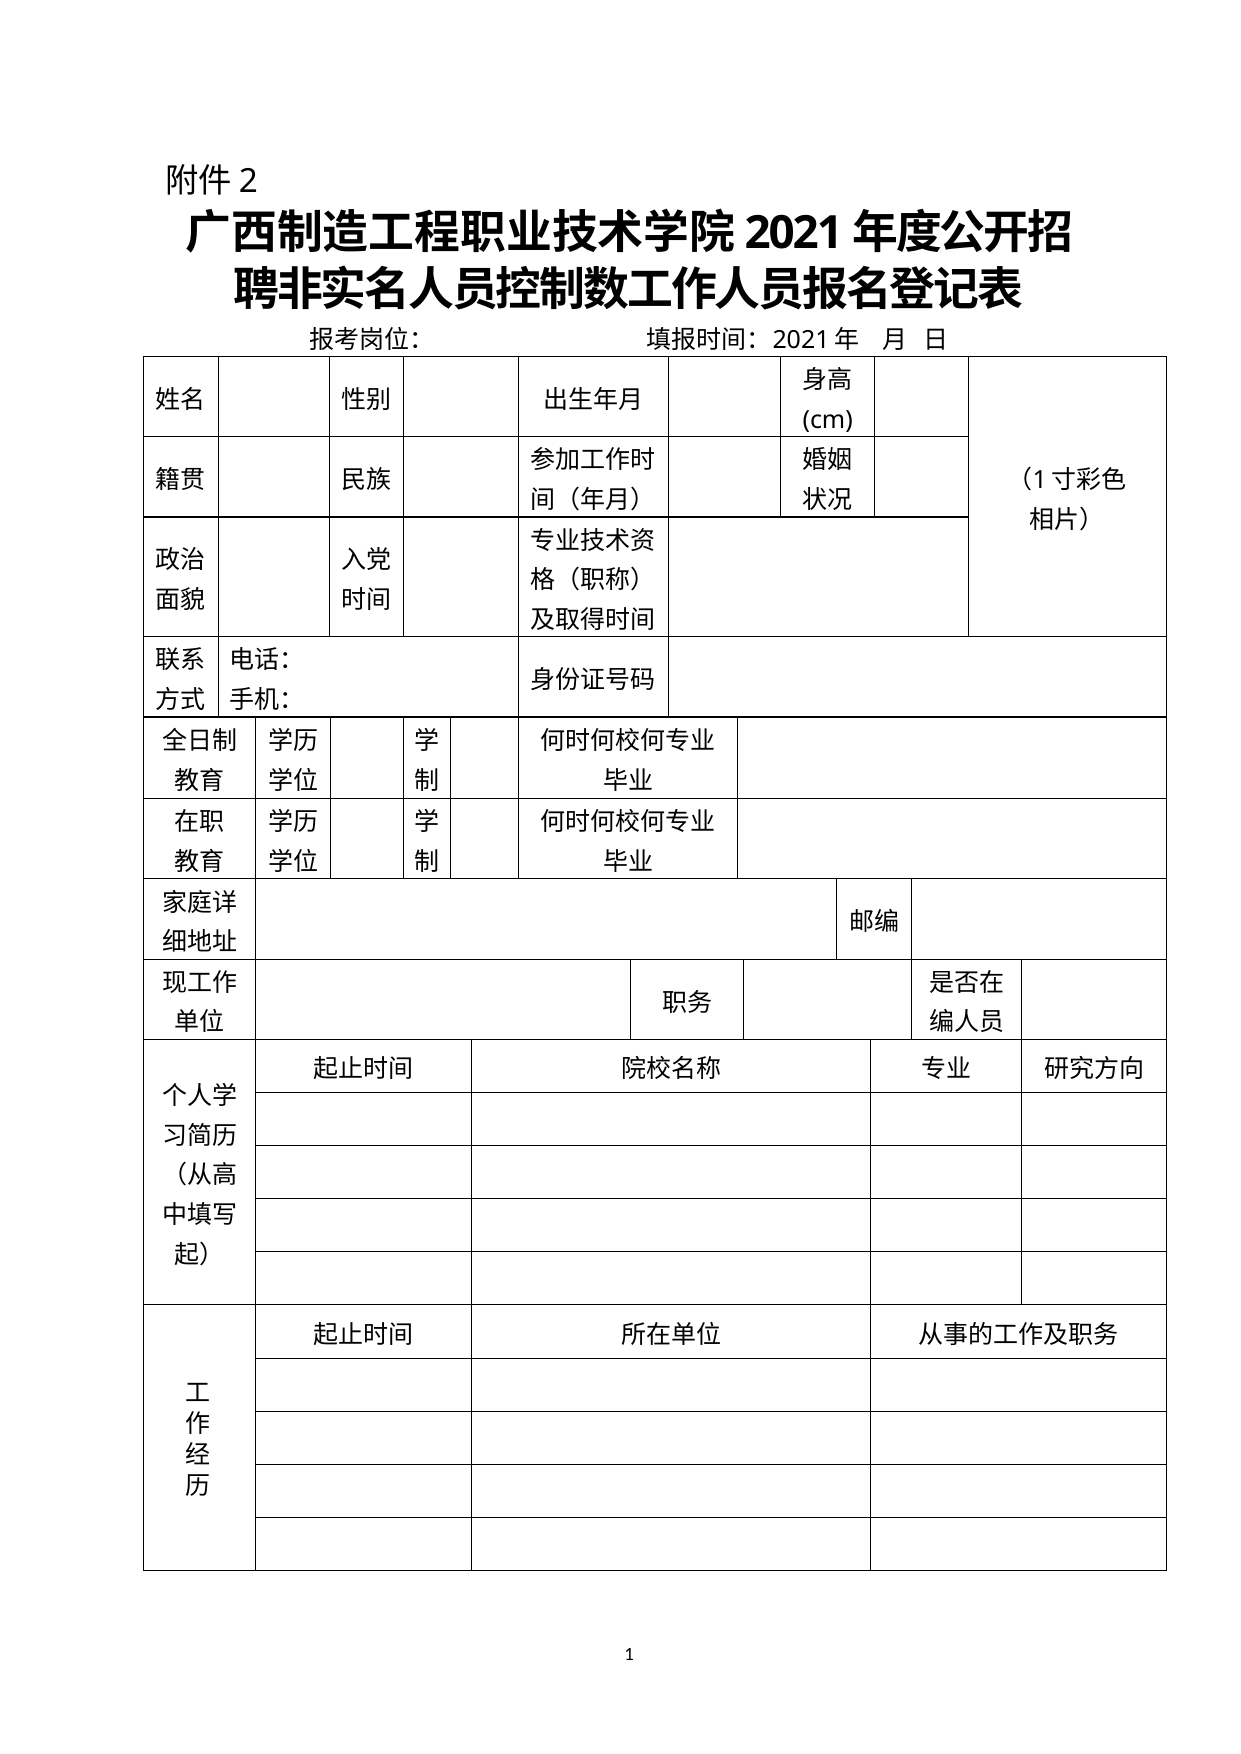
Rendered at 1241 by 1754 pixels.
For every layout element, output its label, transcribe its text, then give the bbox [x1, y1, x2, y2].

table_cell [472, 1359, 870, 1411]
table_cell 民族 [330, 437, 403, 516]
table_cell 参加工作时间（年月） [519, 437, 668, 516]
table_header [875, 357, 968, 436]
table_cell 政治面貌 [144, 518, 218, 636]
table_cell 工 作 经 历 [144, 1305, 255, 1570]
text 附件2 [165, 148, 1092, 204]
table_cell 家庭详细地址 [144, 879, 255, 958]
table_header [669, 357, 780, 436]
table_cell [256, 1412, 471, 1464]
table_cell [331, 799, 403, 878]
table_cell [871, 1146, 1021, 1198]
table_cell [219, 518, 329, 636]
table_cell [451, 718, 518, 798]
table_cell 现工作 单位 [144, 960, 255, 1039]
table_cell 在职 教育 [144, 799, 255, 878]
table_header 姓名 [144, 357, 218, 436]
table_cell [256, 1465, 471, 1517]
table_cell [256, 1146, 471, 1198]
table_cell [669, 518, 968, 636]
table_cell 籍贯 [144, 437, 218, 516]
table_cell [256, 1199, 471, 1251]
table_cell 专业 [871, 1040, 1021, 1092]
table_cell [1022, 1199, 1166, 1251]
table_cell [256, 1093, 471, 1145]
table_header （1寸彩色 相片） [969, 357, 1166, 636]
table_cell [404, 518, 518, 636]
table_header [219, 357, 329, 436]
table_cell [871, 1359, 1166, 1411]
table_cell 学历 学位 [256, 799, 330, 878]
table_cell [871, 1252, 1021, 1304]
table_cell [912, 879, 1166, 958]
table_cell [871, 1518, 1166, 1570]
table_cell 身份证号码 [519, 637, 668, 716]
table_cell 是否在编人员 [912, 960, 1021, 1039]
table_cell 联系方式 [144, 637, 218, 716]
table_cell 专业技术资格（职称）及取得时间 [519, 518, 668, 636]
table_cell [256, 1518, 471, 1570]
table_cell 入党时间 [330, 518, 403, 636]
table_cell [256, 1359, 471, 1411]
table_header 出生年月 [519, 357, 668, 436]
table_cell [331, 718, 403, 798]
table_cell [256, 1252, 471, 1304]
table_cell [472, 1199, 870, 1251]
table_header 身高(cm) [781, 357, 874, 436]
table_cell [472, 1252, 870, 1304]
table_cell [256, 879, 836, 958]
table_cell [669, 437, 780, 516]
table_cell [871, 1093, 1021, 1145]
table_cell 所在单位 [472, 1305, 870, 1357]
table_cell [256, 960, 630, 1039]
table_header 性别 [330, 357, 403, 436]
table_cell 何时何校何专业毕业 [519, 799, 737, 878]
table_header [404, 357, 518, 436]
table_cell [472, 1412, 870, 1464]
table_cell [875, 437, 968, 516]
table_cell 学制 [404, 799, 450, 878]
table_cell [472, 1093, 870, 1145]
table_cell [1022, 1093, 1166, 1145]
table_cell [744, 960, 911, 1039]
table_cell [1022, 1146, 1166, 1198]
table_cell [219, 437, 329, 516]
table_cell 学历 学位 [256, 718, 330, 798]
table_cell [472, 1518, 870, 1570]
table_cell 学制 [404, 718, 450, 798]
table_cell [738, 718, 1166, 798]
table_cell [472, 1465, 870, 1517]
table_cell [738, 799, 1166, 878]
table_cell 院校名称 [472, 1040, 870, 1092]
table_cell 电话： 手机： [219, 637, 518, 716]
text 报考岗位： 填报时间：2021年 月 日 [165, 316, 1092, 356]
table_cell [871, 1465, 1166, 1517]
table_cell 从事的工作及职务 [871, 1305, 1166, 1357]
table_cell 起止时间 [256, 1305, 471, 1357]
table_cell [404, 437, 518, 516]
text 广西制造工程职业技术学院2021年度公开招聘非实名人员控制数工作人员报名登记表 [165, 204, 1092, 316]
table_cell 起止时间 [256, 1040, 471, 1092]
table_cell [451, 799, 518, 878]
table_cell [871, 1412, 1166, 1464]
table_cell [669, 637, 1166, 716]
table_cell 全日制教育 [144, 718, 255, 798]
table_cell [871, 1199, 1021, 1251]
table_cell 何时何校何专业毕业 [519, 718, 737, 798]
table_cell [472, 1146, 870, 1198]
table_cell 职务 [631, 960, 743, 1039]
table_cell 个人学习简历（从高中填写起） [144, 1040, 255, 1304]
table_cell [1022, 960, 1166, 1039]
table_cell 邮编 [837, 879, 911, 958]
table_cell 婚姻状况 [781, 437, 874, 516]
table_cell 研究方向 [1022, 1040, 1166, 1092]
table_cell [1022, 1252, 1166, 1304]
